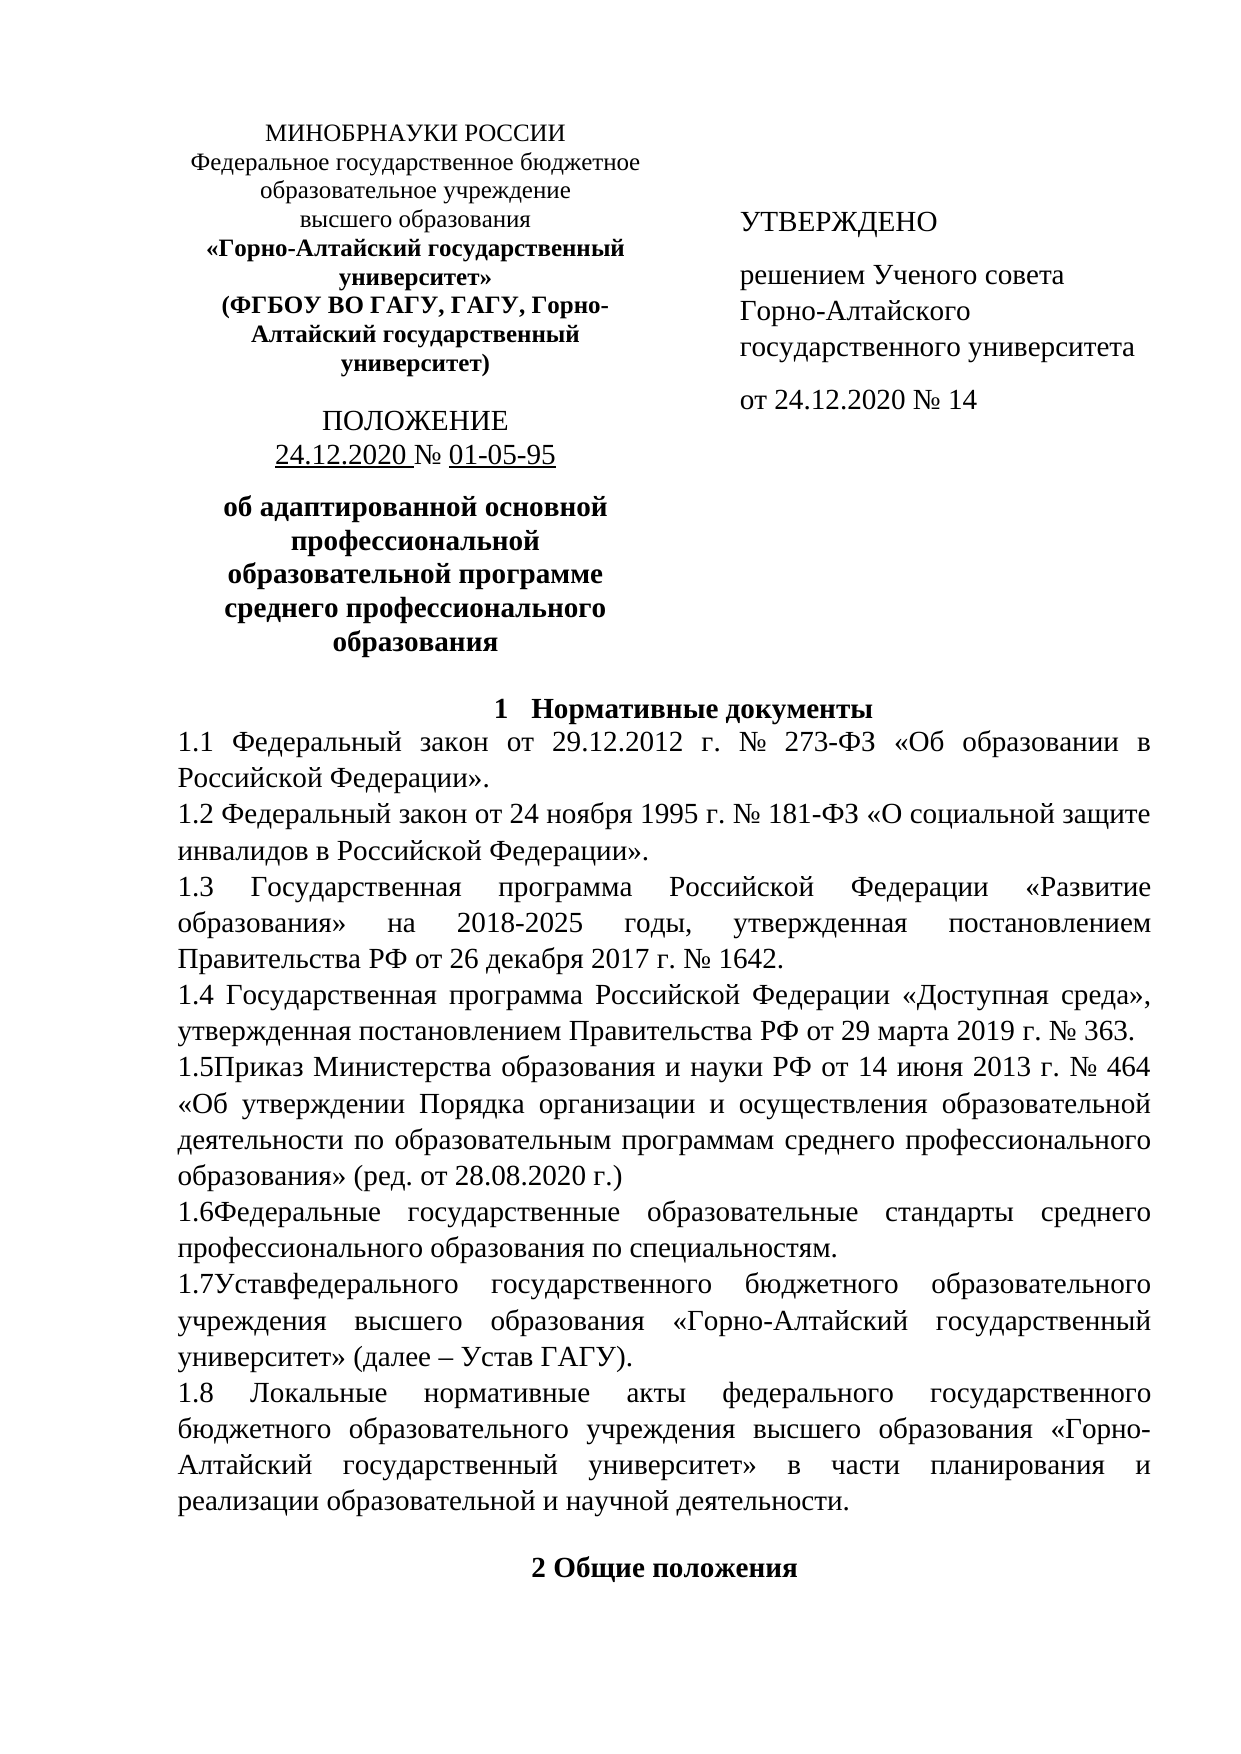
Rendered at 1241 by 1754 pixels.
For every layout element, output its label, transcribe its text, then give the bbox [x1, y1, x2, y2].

text 1.1 Федеральный закон от 29.12.2012 г. № 273-ФЗ «Об образовании в Российской Федерации». [177, 724, 1152, 794]
table_header МИНОБРНАУКИ РОССИИ Федеральное государственное бюджетное образовательное учреждение высшего образования «Горно-Алтайский государственный университет» (ФГБОУ ВО ГАГУ, ГАГУ, Горно-Алтайский государственный университет) ПОЛОЖЕНИЕ 24.12.2020 № 01-05-95 об адаптированной основной профессиональной образовательной программе среднего профессионального образования [166, 118, 664, 657]
text 1.5Приказ Министерства образования и науки РФ от 14 июня 2013 г. № 464 «Об утверждении Порядка организации и осуществления образовательной деятельности по образовательным программам среднего профессионального образования» (ред. от 28.08.2020 г.) [177, 1049, 1152, 1192]
text 1.8 Локальные нормативные акты федерального государственного бюджетного образовательного учреждения высшего образования «Горно-Алтайский государственный университет» в части планирования и реализации образовательной и научной деятельности. [177, 1375, 1152, 1517]
text 1.2 Федеральный закон от 24 ноября . № 181-ФЗ «О социальной защите инвалидов в Российской Федерации». [177, 797, 1152, 866]
text 1.4 Государственная программа Российской Федерации «Доступная среда», утвержденная постановлением Правительства РФ от 29 марта 2019 г. № 363. [177, 977, 1152, 1047]
list Нормативные документы [215, 691, 1152, 724]
text 1.6Федеральные государственные образовательные стандарты среднего профессионального образования по специальностям. [177, 1194, 1152, 1264]
text 1.3 Государственная программа Российской Федерации «Развитие образования» на 2018-2025 годы, утвержденная постановлением Правительства РФ от 26 декабря 2017 г. № 1642. [177, 869, 1152, 975]
table_header УТВЕРЖДЕНО решением Ученого совета Горно-Алтайского государственного университета от 24.12.2020 № 14 [665, 118, 1155, 657]
text 2 Общие положения [177, 1551, 1152, 1584]
text 1.7Уставфедерального государственного бюджетного образовательного учреждения высшего образования «Горно-Алтайский государственный университет» (далее – Устав ГАГУ). [177, 1266, 1152, 1372]
